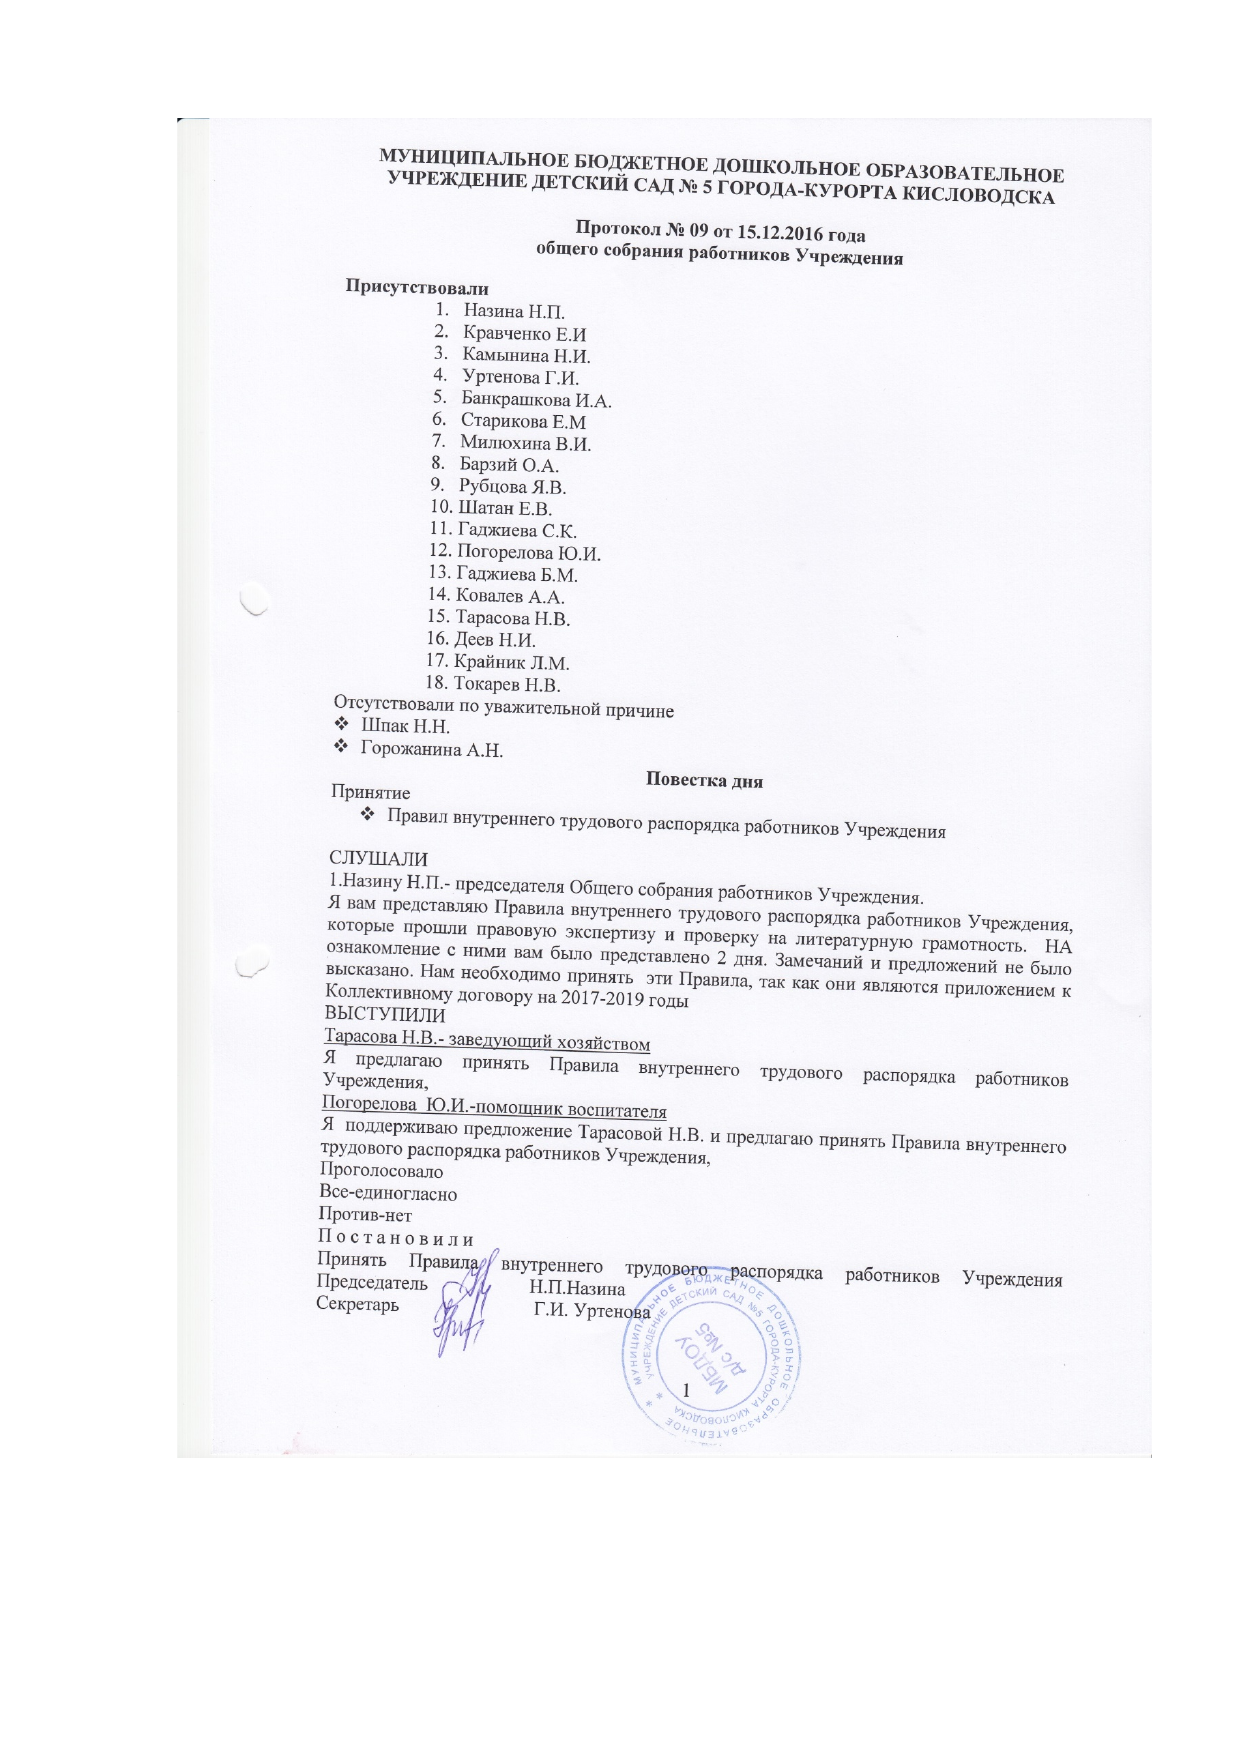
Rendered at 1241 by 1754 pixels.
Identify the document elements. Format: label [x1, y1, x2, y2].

picture [177, 118, 1152, 1458]
